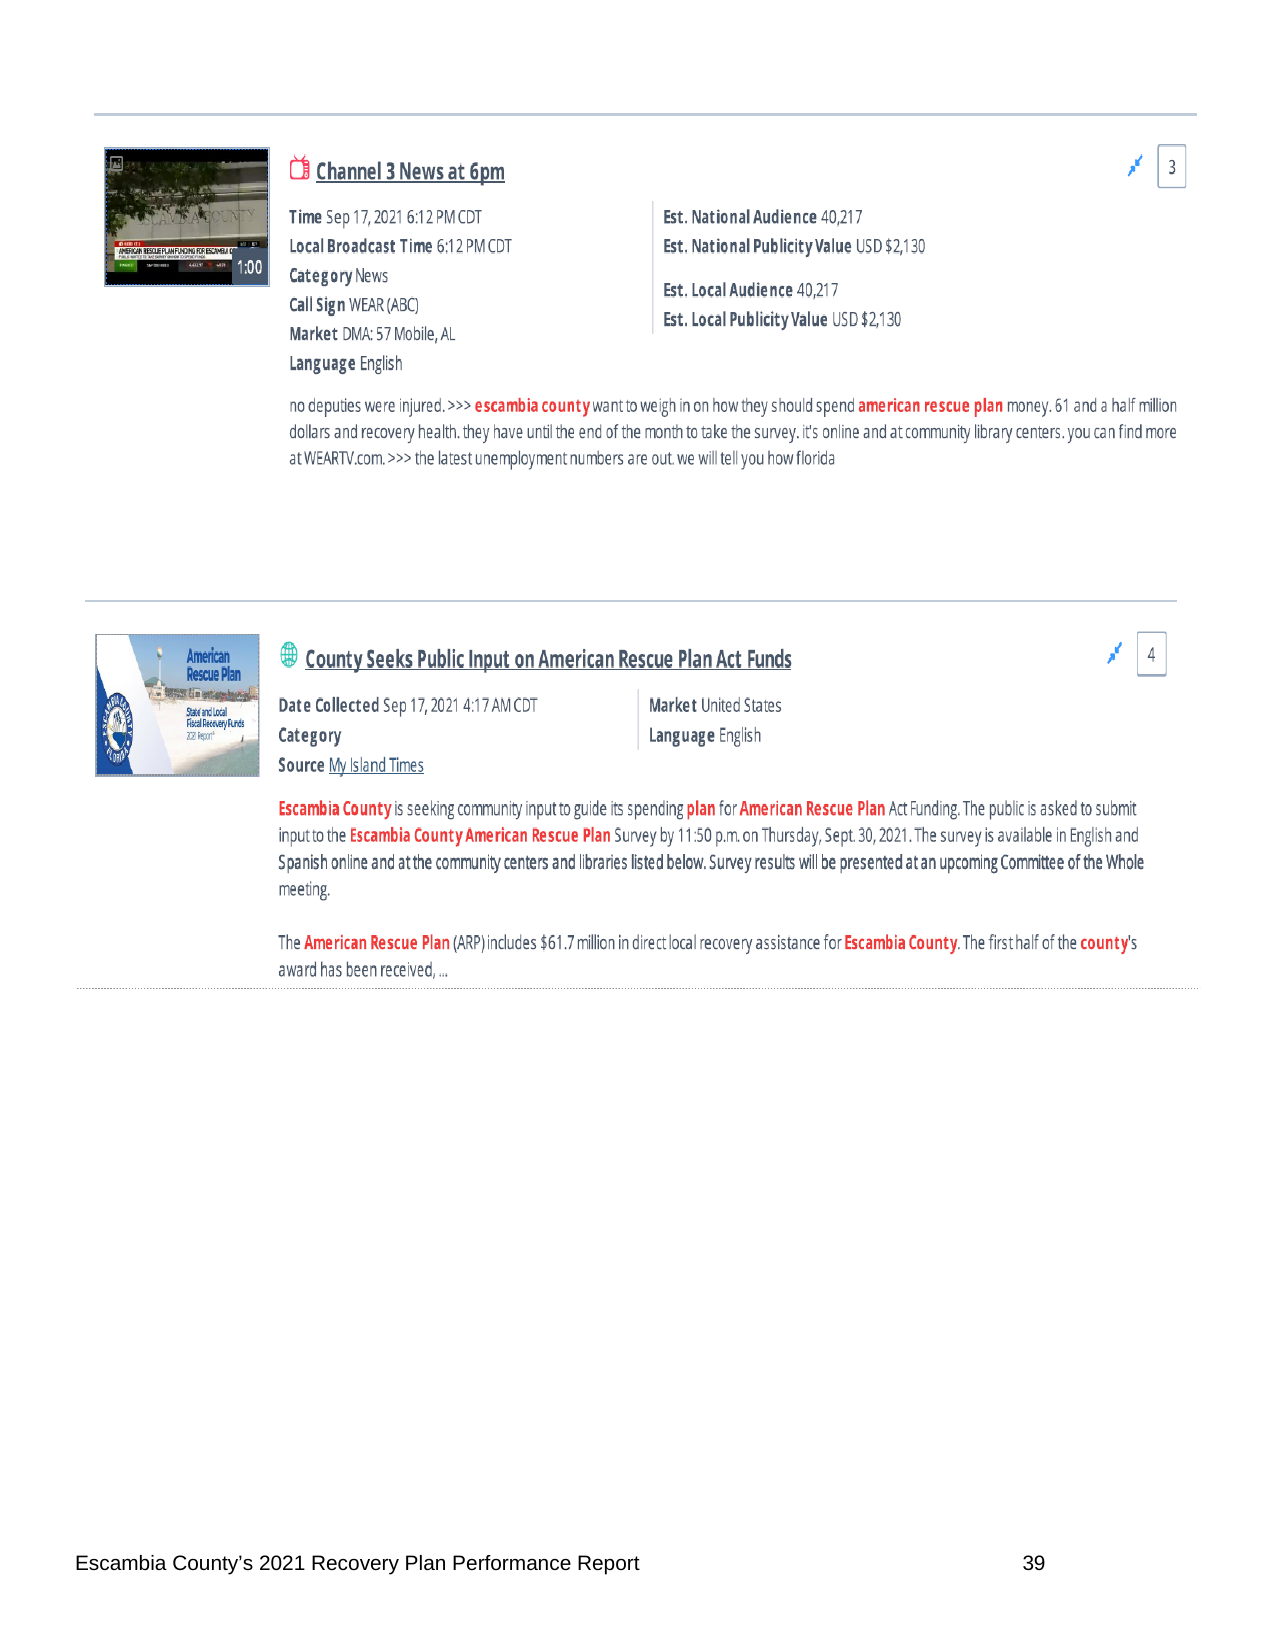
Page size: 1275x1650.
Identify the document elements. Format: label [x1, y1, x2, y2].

picture [75, 583, 1200, 998]
picture [75, 103, 1209, 565]
